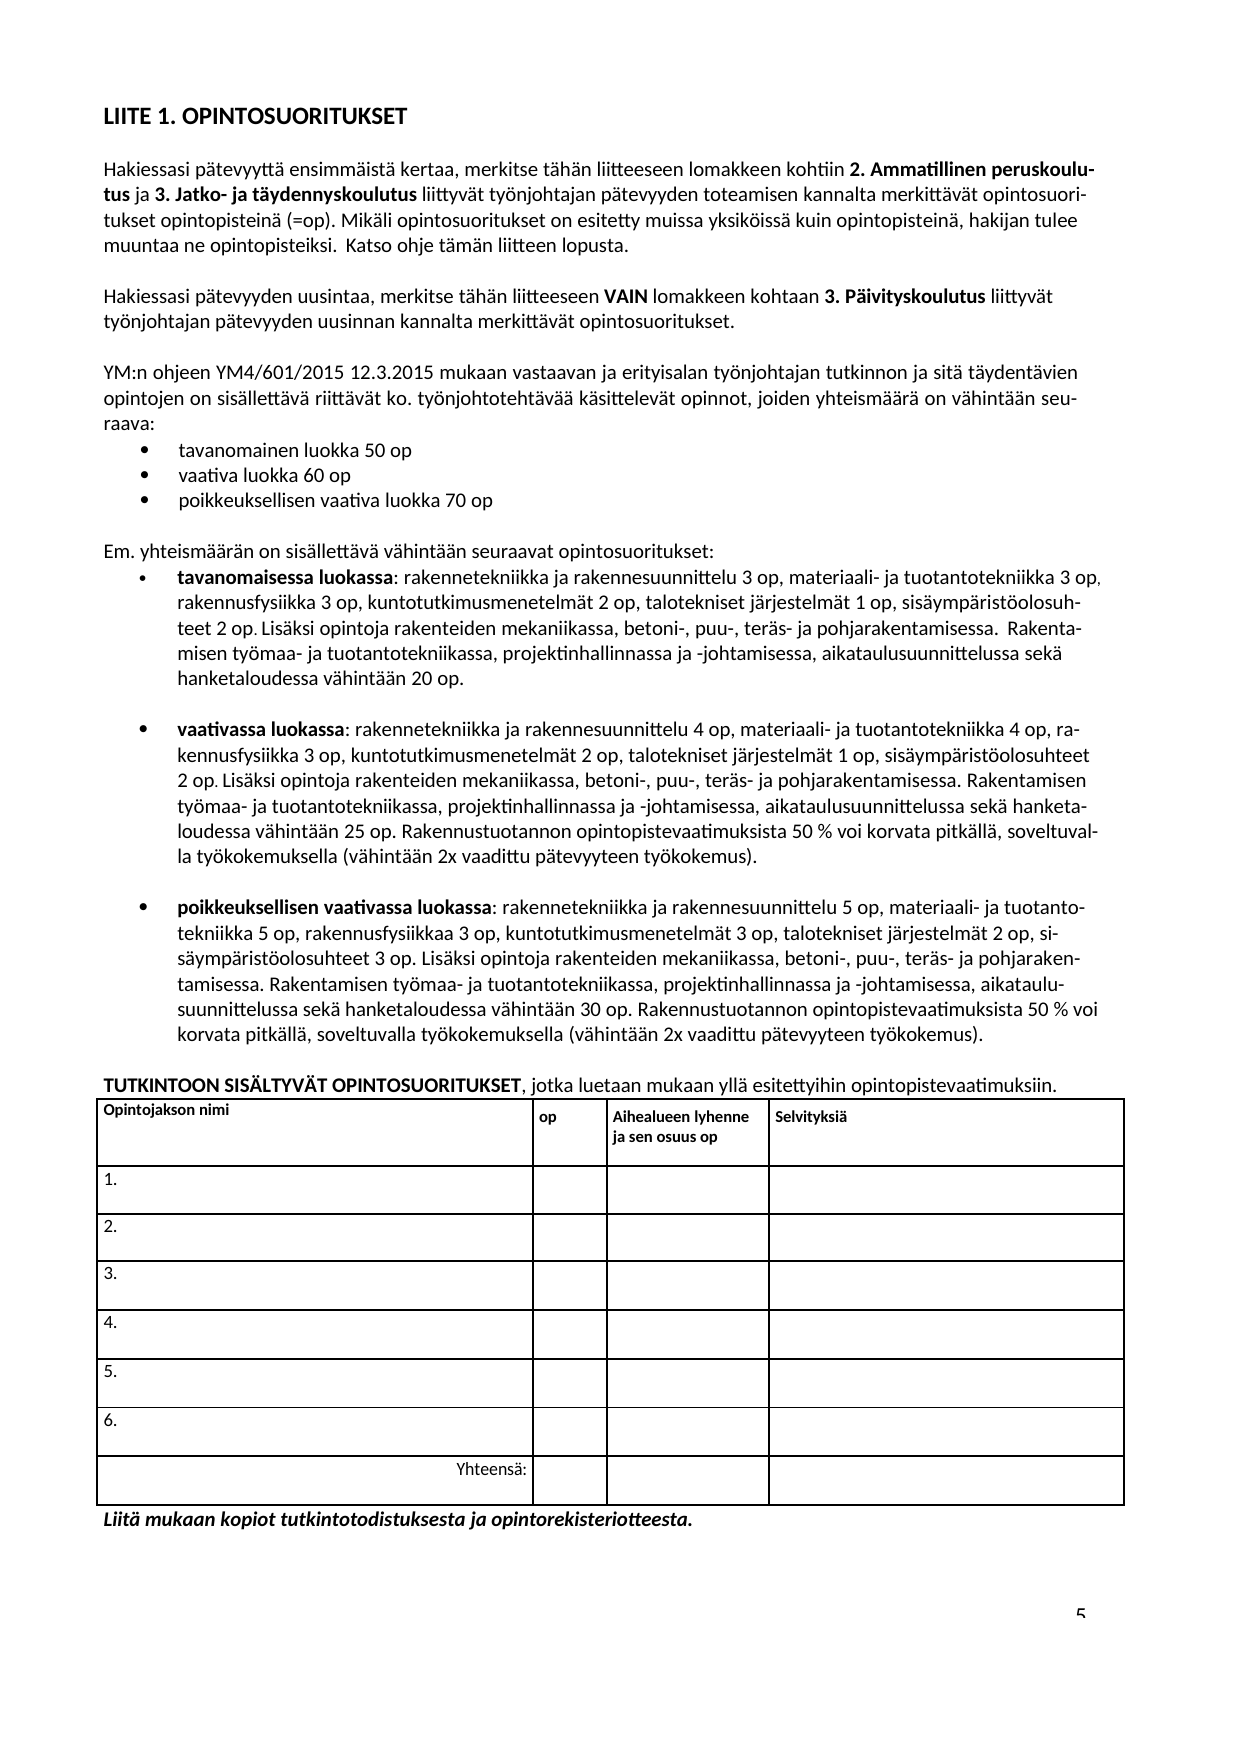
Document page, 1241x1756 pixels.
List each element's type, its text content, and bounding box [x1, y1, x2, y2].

table_cell [770, 1167, 1123, 1213]
table_cell [534, 1167, 606, 1213]
table_cell 1. [98, 1167, 532, 1213]
subtitle Liitä mukaan kopiot tutkintotodistuksesta ja opintorekisteriotteesta. [103, 1506, 1136, 1531]
text Em. yhteismäärän on sisällettävä vähintään seuraavat opintosuoritukset: [103, 538, 1136, 564]
table_cell 5. [98, 1360, 532, 1406]
table_cell 2. [98, 1215, 532, 1260]
table_cell Yhteensä: [98, 1457, 532, 1504]
list poikkeuksellisen vaativassa luokassa: rakennetekniikka ja rakennesuunnittelu 5 op, materiaali- ja tuotanto- tekniikka 5 op, rakennusfysiikkaa 3 op, kuntotutkimusmenetelmät 3 op, talotekniset järjestelmät 2 op, si- säympäristöolosuhteet 3 op. Lisäksi opintoja rakenteiden mekaniikassa, betoni-, puu-, teräs- ja pohjaraken- tamisessa. Rakentamisen työmaa- ja tuotantotekniikassa, projektinhallinnassa ja -johtamisessa, aikataulu- suunnittelussa sekä hanketaloudessa vähintään 30 op. Rakennustuotannon opintopistevaatimuksista 50 % voi korvata pitkällä, soveltuvalla työkokemuksella (vähintään 2x vaadittu pätevyyteen työkokemus). [139, 894, 1105, 1047]
list tavanomaisessa luokassa: rakennetekniikka ja rakennesuunnittelu 3 op, materiaali- ja tuotantotekniikka 3 op, rakennusfysiikka 3 op, kuntotutkimusmenetelmät 2 op, talotekniset järjestelmät 1 op, sisäympäristöolosuh- teet 2 op. Lisäksi opintoja rakenteiden mekaniikassa, betoni-, puu-, teräs- ja pohjarakentamisessa. Rakenta- misen työmaa- ja tuotantotekniikassa, projektinhallinnassa ja -johtamisessa, aikataulusuunnittelussa sekä hanketaloudessa vähintään 20 op. [139, 564, 1105, 691]
table_cell [534, 1262, 606, 1309]
text Hakiessasi pätevyyttä ensimmäistä kertaa, merkitse tähän liitteeseen lomakkeen kohtiin 2. Ammatillinen peruskoulu- tus ja 3. Jatko- ja täydennyskoulutus liittyvät työnjohtajan pätevyyden toteamisen kannalta merkittävät opintosuori- tukset opintopisteinä (=op). Mikäli opintosuoritukset on esitetty muissa yksiköissä kuin opintopisteinä, hakijan tulee muuntaa ne opintopisteiksi. Katso ohje tämän liitteen lopusta. [103, 156, 1100, 258]
table_cell [608, 1311, 768, 1358]
table_cell [608, 1167, 768, 1213]
text YM:n ohjeen YM4/601/2015 12.3.2015 mukaan vastaavan ja erityisalan työnjohtajan tutkinnon ja sitä täydentävien opintojen on sisällettävä riittävät ko. työnjohtotehtävää käsittelevät opinnot, joiden yhteismäärä on vähintään seu- raava: [103, 359, 1078, 436]
list vaativassa luokassa: rakennetekniikka ja rakennesuunnittelu 4 op, materiaali- ja tuotantotekniikka 4 op, ra- kennusfysiikka 3 op, kuntotutkimusmenetelmät 2 op, talotekniset järjestelmät 1 op, sisäympäristöolosuhteet 2 op. Lisäksi opintoja rakenteiden mekaniikassa, betoni-, puu-, teräs- ja pohjarakentamisessa. Rakentamisen työmaa- ja tuotantotekniikassa, projektinhallinnassa ja -johtamisessa, aikataulusuunnittelussa sekä hanketa- loudessa vähintään 25 op. Rakennustuotannon opintopistevaatimuksista 50 % voi korvata pitkällä, soveltuval- la työkokemuksella (vähintään 2x vaadittu pätevyyteen työkokemus). [139, 717, 1105, 869]
table_cell [534, 1360, 606, 1406]
table_cell [608, 1215, 768, 1260]
table_cell [770, 1457, 1123, 1504]
text Hakiessasi pätevyyden uusintaa, merkitse tähän liitteeseen VAIN lomakkeen kohtaan 3. Päivityskoulutus liittyvät työnjohtajan pätevyyden uusinnan kannalta merkittävät opintosuoritukset. [103, 283, 1105, 334]
table_header op [534, 1100, 606, 1165]
table_cell [770, 1311, 1123, 1358]
table_cell [534, 1215, 606, 1260]
table_cell [608, 1408, 768, 1455]
table_cell [534, 1408, 606, 1455]
table_cell [608, 1360, 768, 1406]
table_cell 6. [98, 1408, 532, 1455]
table_cell 4. [98, 1311, 532, 1358]
text TUTKINTOON SISÄLTYVÄT OPINTOSUORITUKSET, jotka luetaan mukaan yllä esitettyihin opintopistevaatimuksiin. [103, 1073, 1136, 1098]
table_cell [608, 1457, 768, 1504]
table_cell [534, 1311, 606, 1358]
table_header Opintojakson nimi [98, 1100, 532, 1165]
table_cell [534, 1457, 606, 1504]
list vaativa luokka 60 op [141, 462, 1136, 488]
subtitle LIITE 1. OPINTOSUORITUKSET [103, 100, 1136, 131]
table_header Aihealueen lyhenne ja sen osuus op [608, 1100, 768, 1165]
table_cell 3. [98, 1262, 532, 1309]
table_cell [608, 1262, 768, 1309]
table_header Selvityksiä [770, 1100, 1123, 1165]
table_cell [770, 1360, 1123, 1406]
table_cell [770, 1408, 1123, 1455]
list poikkeuksellisen vaativa luokka 70 op [141, 488, 1136, 513]
table_cell [770, 1262, 1123, 1309]
list tavanomainen luokka 50 op [141, 436, 1136, 462]
table_cell [770, 1215, 1123, 1260]
